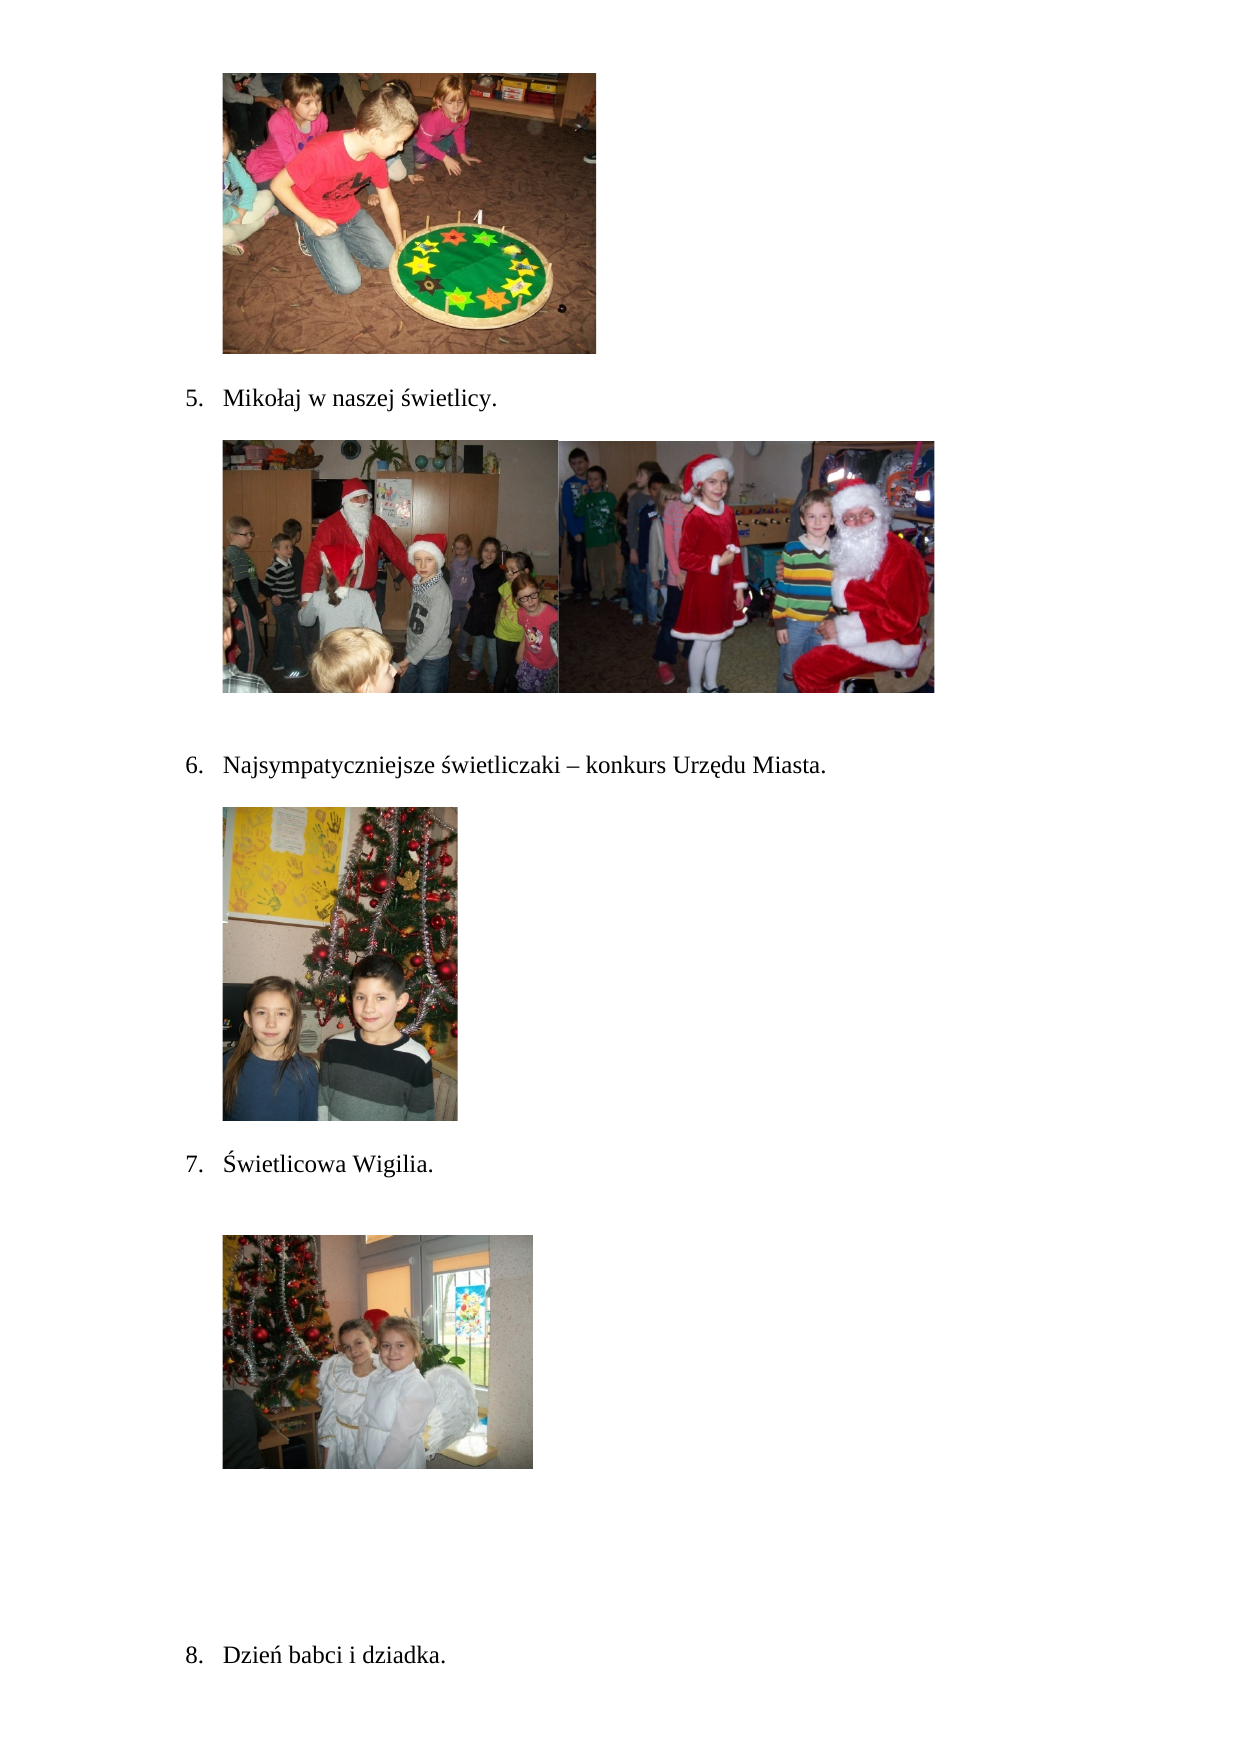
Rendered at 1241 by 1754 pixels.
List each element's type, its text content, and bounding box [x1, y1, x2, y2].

picture [222, 1235, 533, 1469]
picture [222, 440, 935, 693]
list Najsympatyczniejsze świetliczaki – konkurs Urzędu Miasta. [185, 750, 1093, 778]
list Dzień babci i dziadka. [185, 1641, 1093, 1669]
picture [222, 73, 597, 354]
picture [222, 807, 458, 1121]
list Mikołaj w naszej świetlicy. [185, 383, 1093, 412]
list Świetlicowa Wigilia. [185, 1149, 1093, 1178]
